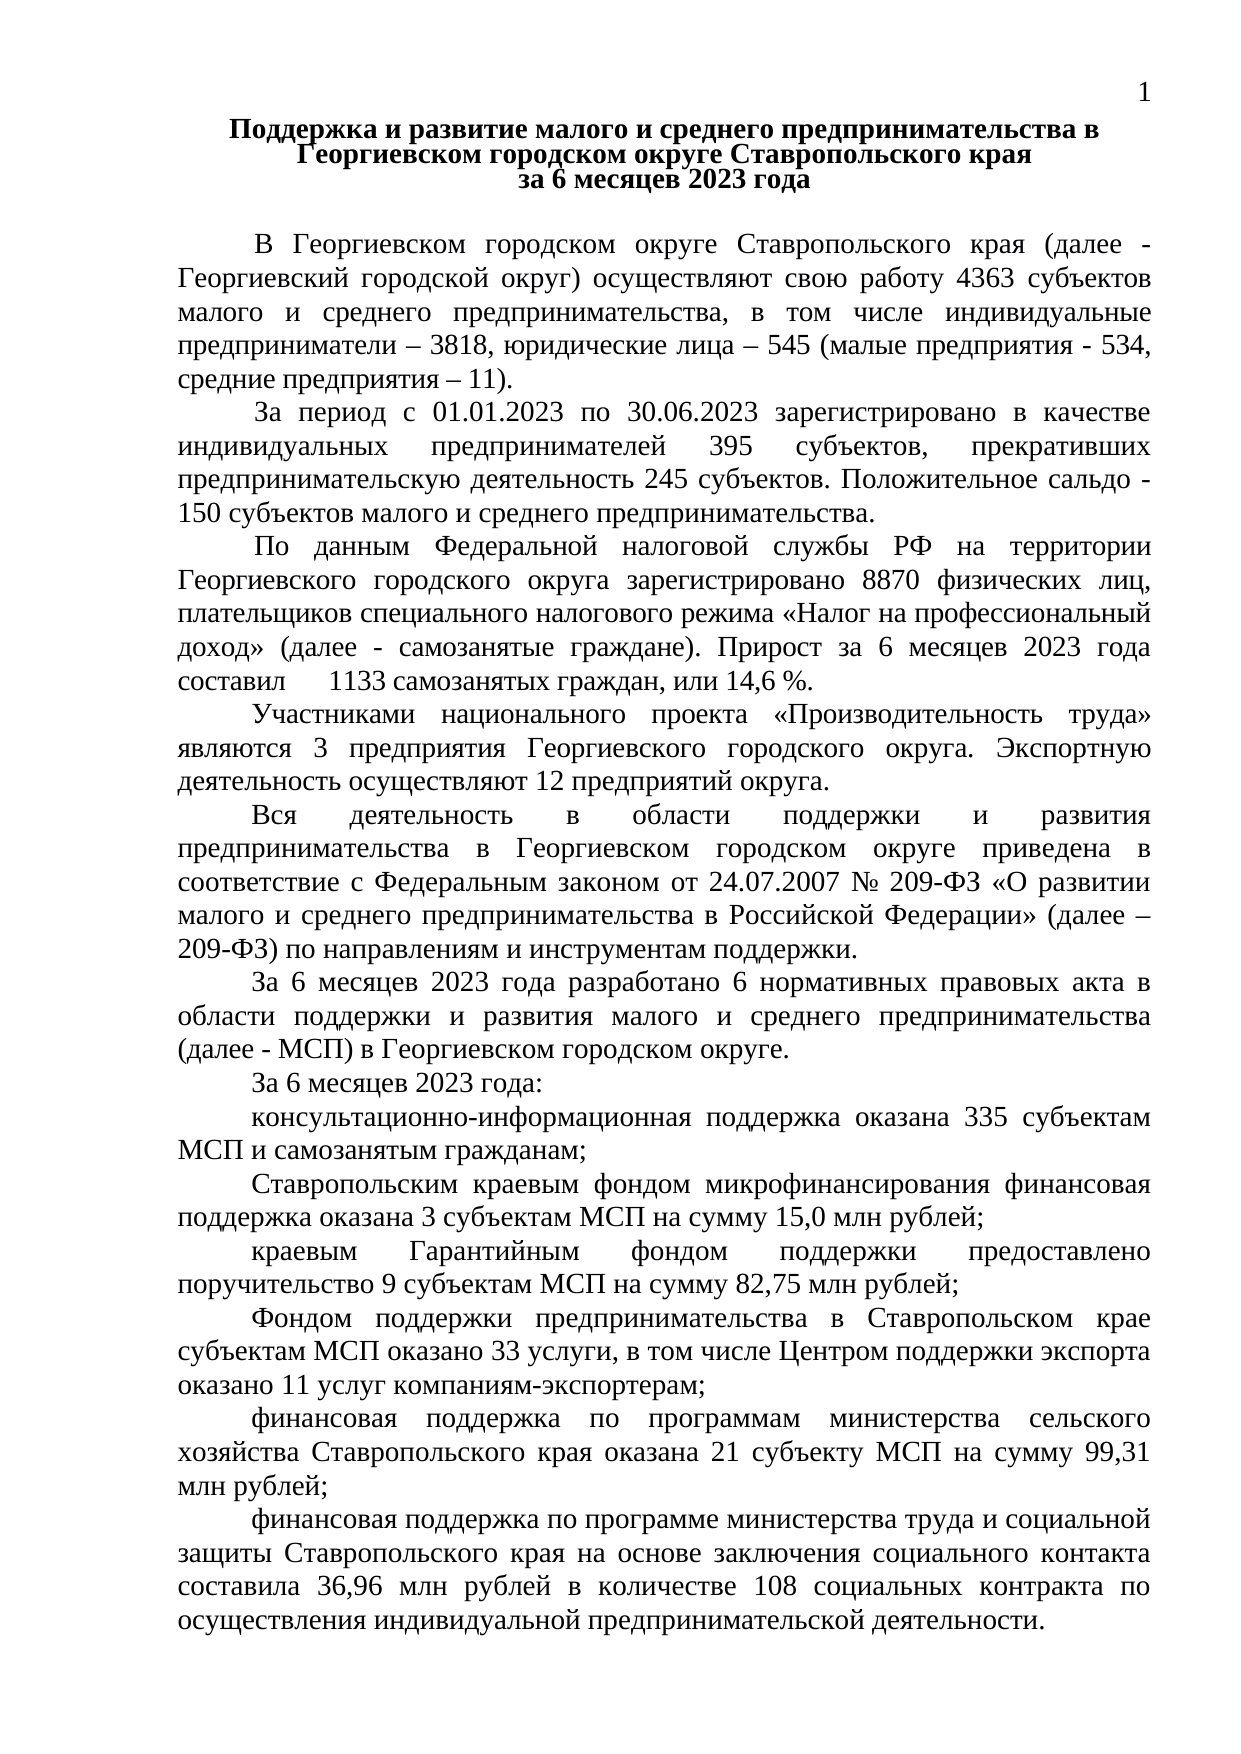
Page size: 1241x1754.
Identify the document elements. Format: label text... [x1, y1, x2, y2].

list Поддержка и развитие малого и среднего предпринимательства в [177, 118, 1152, 143]
text краевым Гарантийным фондом поддержки предоставлено поручительство 9 субъектам МСП на сумму 82,75 млн рублей; [177, 1233, 1152, 1300]
list за 6 месяцев 2023 года [177, 168, 1152, 193]
text Фондом поддержки предпринимательства в Ставропольском крае субъектам МСП оказано 33 услуги, в том числе Центром поддержки экспорта оказано 11 услуг компаниям-экспортерам; [177, 1300, 1152, 1401]
list Георгиевском городском округе Ставропольского края [177, 143, 1152, 168]
text За 6 месяцев 2023 года: [177, 1065, 1152, 1099]
text консультационно-информационная поддержка оказана 335 субъектам МСП и самозанятым гражданам; [177, 1099, 1152, 1166]
list За период с 01.01.2023 по 30.06.2023 зарегистрировано в качестве индивидуальных предпринимателей 395 субъектов, прекративших предпринимательскую деятельность 245 субъектов. Положительное сальдо - 150 субъектов малого и среднего предпринимательства. [177, 394, 1152, 528]
text За 6 месяцев 2023 года разработано 6 нормативных правовых акта в области поддержки и развития малого и среднего предпринимательства (далее - МСП) в Георгиевском городском округе. [177, 964, 1152, 1065]
text Ставропольским краевым фондом микрофинансирования финансовая поддержка оказана 3 субъектам МСП на сумму 15,0 млн рублей; [177, 1166, 1152, 1233]
text финансовая поддержка по программе министерства труда и социальной защиты Ставропольского края на основе заключения социального контакта составила 36,96 млн рублей в количестве 108 социальных контракта по осуществления индивидуальной предпринимательской деятельности. [177, 1501, 1152, 1635]
list В Георгиевском городском округе Ставропольского края (далее - Георгиевский городской округ) осуществляют свою работу 4363 субъектов малого и среднего предпринимательства, в том числе индивидуальные предприниматели – 3818, юридические лица – 545 (малые предприятия - 534, средние предприятия – 11). [177, 227, 1152, 394]
list По данным Федеральной налоговой службы РФ на территории Георгиевского городского округа зарегистрировано 8870 физических лиц, плательщиков специального налогового режима «Налог на профессиональный доход» (далее - самозанятые граждане). Прирост за 6 месяцев 2023 года составил 1133 самозанятых граждан, или 14,6 %. [177, 528, 1152, 696]
list Вся деятельность в области поддержки и развития предпринимательства в Георгиевском городском округе приведена в соответствие с Федеральным законом от 24.07.2007 № 209-ФЗ «О развитии малого и среднего предпринимательства в Российской Федерации» (далее – 209-ФЗ) по направлениям и инструментам поддержки. [177, 797, 1152, 964]
text финансовая поддержка по программам министерства сельского хозяйства Ставропольского края оказана 21 субъекту МСП на сумму 99,31 млн рублей; [177, 1401, 1152, 1501]
text Участниками национального проекта «Производительность труда» являются 3 предприятия Георгиевского городского округа. Экспортную деятельность осуществляют 12 предприятий округа. [177, 696, 1152, 797]
